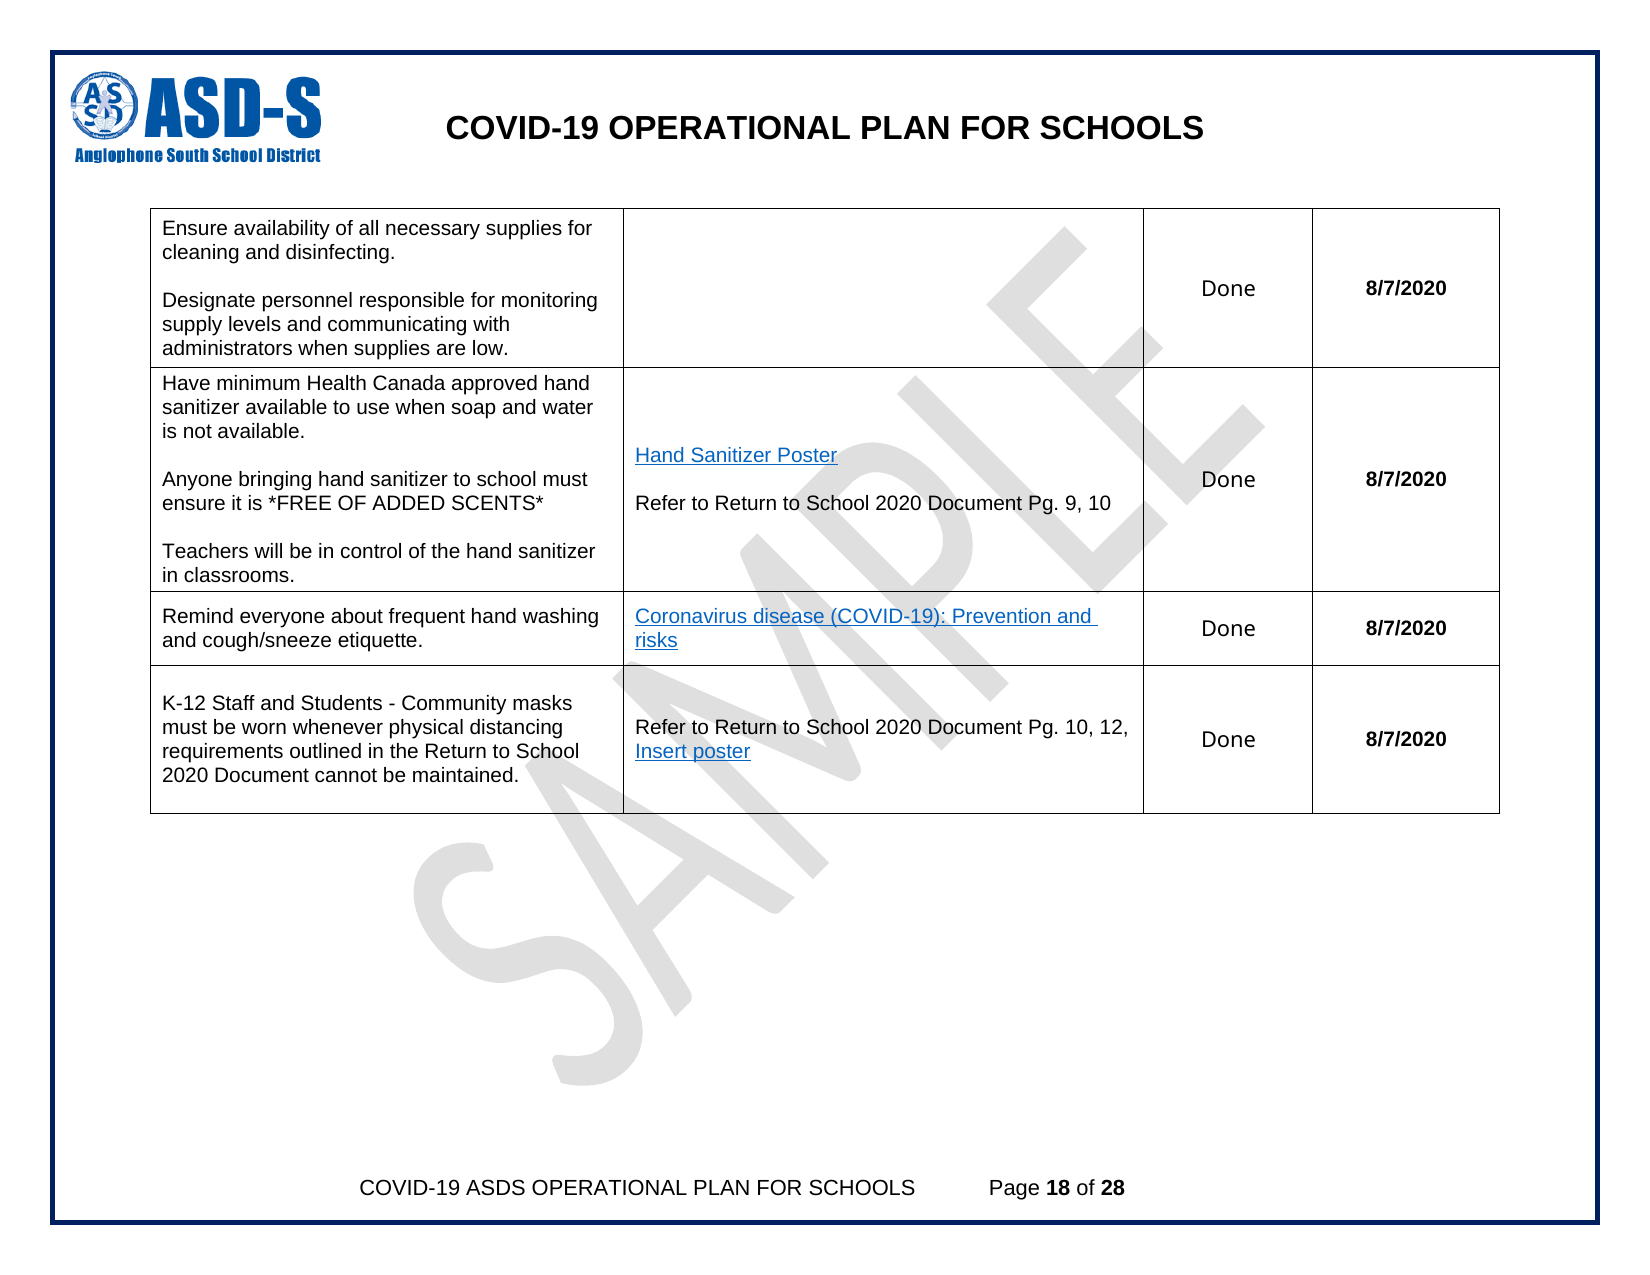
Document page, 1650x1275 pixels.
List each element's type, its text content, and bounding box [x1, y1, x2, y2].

table_cell Refer to Return to School 2020 Document Pg. 10, 12, Insert poster [624, 666, 1143, 812]
table_cell K-12 Staff and Students - Community masks must be worn whenever physical distancing requirements outlined in the Return to School 2020 Document cannot be maintained. [151, 666, 623, 812]
table_cell [624, 209, 1143, 367]
table_cell Coronavirus disease (COVID-19): Prevention and risks [624, 592, 1143, 664]
table_cell Hand Sanitizer Poster Refer to Return to School 2020 Document Pg. 9, 10 [624, 368, 1143, 591]
picture [65, 67, 324, 168]
table_cell Ensure availability of all necessary supplies for cleaning and disinfecting. Designate personnel responsible for monitoring supply levels and communicating with administrators when supplies are low. [151, 209, 623, 367]
table_cell Have minimum Health Canada approved hand sanitizer available to use when soap and water is not available. Anyone bringing hand sanitizer to school must ensure it is *FREE OF ADDED SCENTS* Teachers will be in control of the hand sanitizer in classrooms. [151, 368, 623, 591]
table_cell Remind everyone about frequent hand washing and cough/sneeze etiquette. [151, 592, 623, 664]
